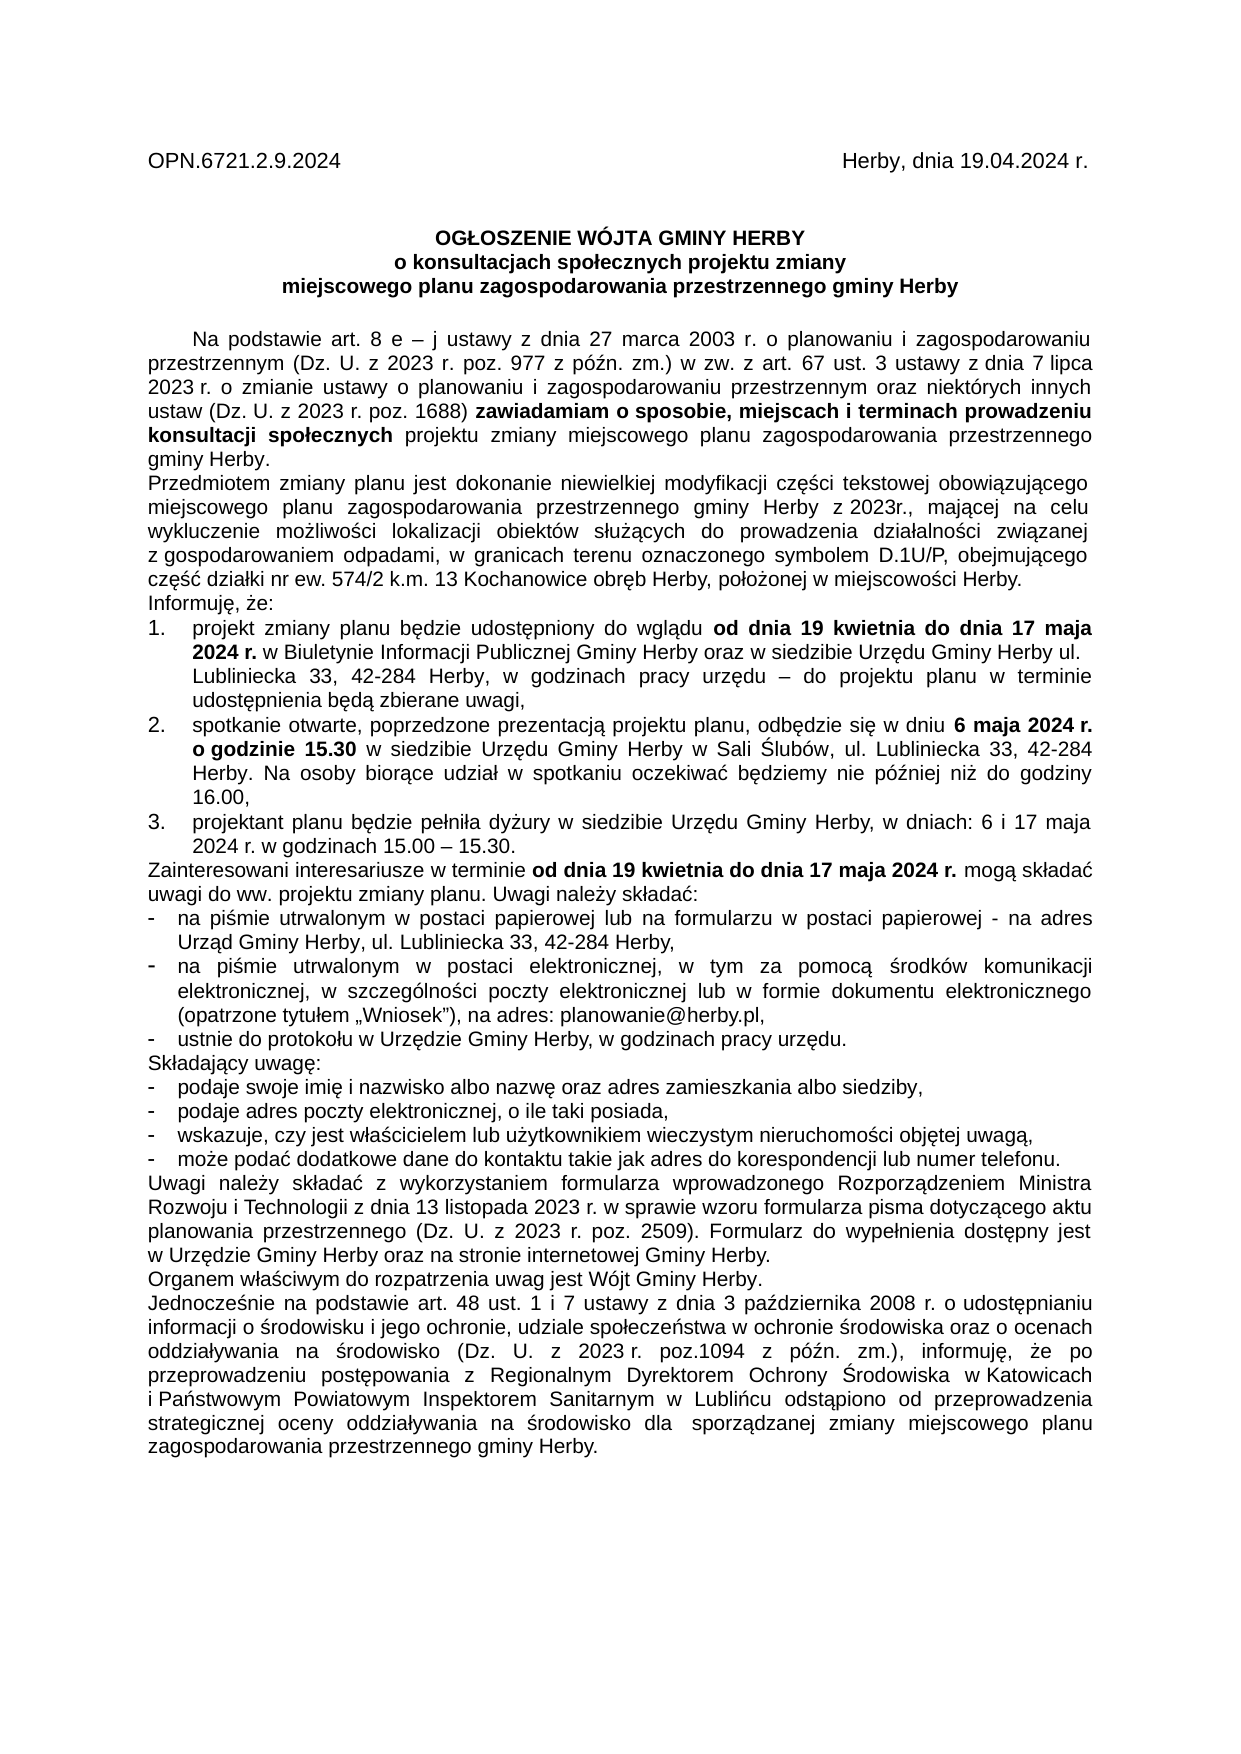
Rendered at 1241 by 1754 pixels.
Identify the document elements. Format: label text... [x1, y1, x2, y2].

text OGŁOSZENIE WÓJTA GMINY HERBY [148, 226, 1093, 249]
text Składający uwagę: [148, 1051, 1093, 1074]
text Organem właściwym do rozpatrzenia uwag jest Wójt Gminy Herby. [148, 1267, 1093, 1291]
list projektant planu będzie pełniła dyżury w siedzibie Urzędu Gminy Herby, w dniach: 6 i 17 maja 2024 r. w godzinach 15.00 – 15.30. [148, 809, 1093, 858]
list podaje adres poczty elektronicznej, o ile taki posiada, [148, 1098, 1093, 1123]
text miejscowego planu zagospodarowania przestrzennego gminy Herby [148, 273, 1093, 297]
list na piśmie utrwalonym w postaci elektronicznej, w tym za pomocą środków komunikacji elektronicznej, w szczególności poczty elektronicznej lub w formie dokumentu elektronicznego (opatrzone tytułem „Wniosek”), na adres: planowanie@herby.pl, [148, 954, 1093, 1026]
text Informuję, że: [148, 591, 1093, 615]
text Uwagi należy składać z wykorzystaniem formularza wprowadzonego Rozporządzeniem Ministra Rozwoju i Technologii z dnia 13 listopada 2023 r. w sprawie wzoru formularza pisma dotyczącego aktu planowania przestrzennego (Dz. U. z 2023 r. poz. 2509). Formularz do wypełnienia dostępny jest w Urzędzie Gminy Herby oraz na stronie internetowej Gminy Herby. [148, 1171, 1093, 1267]
list podaje swoje imię i nazwisko albo nazwę oraz adres zamieszkania albo siedziby, [148, 1074, 1093, 1098]
text o konsultacjach społecznych projektu zmiany [148, 249, 1093, 273]
text OPN.6721.2.9.2024 Herby, dnia 19.04.2024 r. [148, 148, 1093, 173]
list ustnie do protokołu w Urzędzie Gminy Herby, w godzinach pracy urzędu. [148, 1026, 1093, 1051]
text Zainteresowani interesariusze w terminie od dnia 19 kwietnia do dnia 17 maja 2024 r. mogą składać uwagi do ww. projektu zmiany planu. Uwagi należy składać: [148, 858, 1093, 906]
text Przedmiotem zmiany planu jest dokonanie niewielkiej modyfikacji części tekstowej obowiązującego miejscowego planu zagospodarowania przestrzennego gminy Herby z 2023r., mającej na celu wykluczenie możliwości lokalizacji obiektów służących do prowadzenia działalności związanej z gospodarowaniem odpadami, w granicach terenu oznaczonego symbolem D.1U/P, obejmującego część działki nr ew. 574/2 k.m. 13 Kochanowice obręb Herby, położonej w miejscowości Herby. [148, 471, 1089, 591]
list spotkanie otwarte, poprzedzone prezentacją projektu planu, odbędzie się w dniu 6 maja 2024 r. o godzinie 15.30 w siedzibie Urzędu Gminy Herby w Sali Ślubów, ul. Lubliniecka 33, 42-284 Herby. Na osoby biorące udział w spotkaniu oczekiwać będziemy nie później niż do godziny 16.00, [148, 712, 1093, 809]
text Jednocześnie na podstawie art. 48 ust. 1 i 7 ustawy z dnia 3 października 2008 r. o udostępnianiu informacji o środowisku i jego ochronie, udziale społeczeństwa w ochronie środowiska oraz o ocenach oddziaływania na środowisko (Dz. U. z 2023 r. poz.1094 z późn. zm.), informuję, że po przeprowadzeniu postępowania z Regionalnym Dyrektorem Ochrony Środowiska w Katowicach i Państwowym Powiatowym Inspektorem Sanitarnym w Lublińcu odstąpiono od przeprowadzenia strategicznej oceny oddziaływania na środowisko dla sporządzanej zmiany miejscowego planu zagospodarowania przestrzennego gminy Herby. [148, 1291, 1093, 1458]
text Na podstawie art. 8 e – j ustawy z dnia 27 marca 2003 r. o planowaniu i zagospodarowaniu przestrzennym (Dz. U. z 2023 r. poz. 977 z późn. zm.) w zw. z art. 67 ust. 3 ustawy z dnia 7 lipca 2023 r. o zmianie ustawy o planowaniu i zagospodarowaniu przestrzennym oraz niektórych innych ustaw (Dz. U. z 2023 r. poz. 1688) zawiadamiam o sposobie, miejscach i terminach prowadzeniu konsultacji społecznych projektu zmiany miejscowego planu zagospodarowania przestrzennego gminy Herby. [148, 327, 1093, 471]
list może podać dodatkowe dane do kontaktu takie jak adres do korespondencji lub numer telefonu. [148, 1147, 1093, 1171]
list projekt zmiany planu będzie udostępniony do wglądu od dnia 19 kwietnia do dnia 17 maja 2024 r. w Biuletynie Informacji Publicznej Gminy Herby oraz w siedzibie Urzędu Gminy Herby ul. Lubliniecka 33, 42-284 Herby, w godzinach pracy urzędu – do projektu planu w terminie udostępnienia będą zbierane uwagi, [148, 615, 1093, 712]
list na piśmie utrwalonym w postaci papierowej lub na formularzu w postaci papierowej - na adres Urząd Gminy Herby, ul. Lubliniecka 33, 42-284 Herby, [148, 906, 1093, 954]
list wskazuje, czy jest właścicielem lub użytkownikiem wieczystym nieruchomości objętej uwagą, [148, 1123, 1093, 1147]
